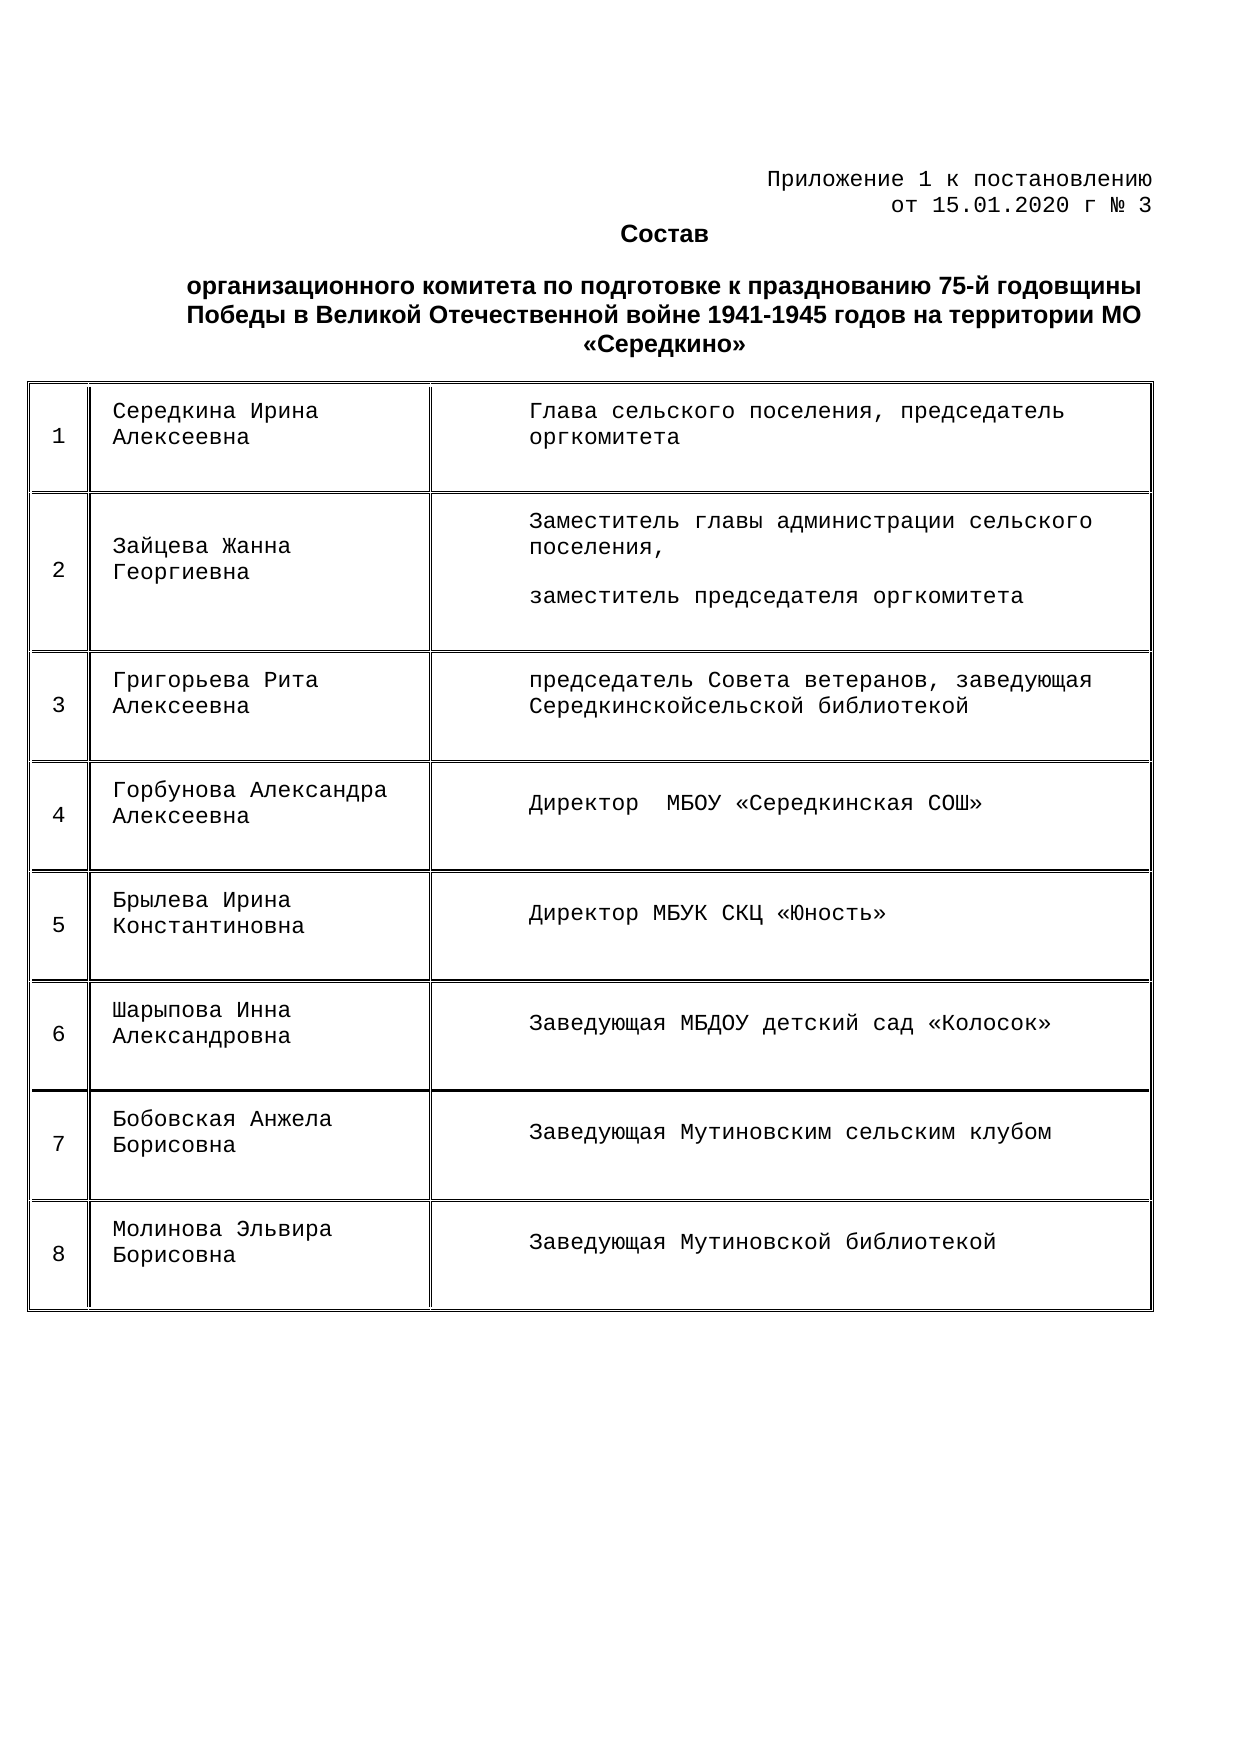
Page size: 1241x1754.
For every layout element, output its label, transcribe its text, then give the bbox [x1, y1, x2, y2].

table_header 1 [28, 382, 89, 491]
table_cell 5 [30, 869, 87, 979]
table_cell Горбунова Александра Алексеевна [91, 763, 429, 869]
table_cell 8 [28, 1199, 89, 1308]
table_cell Заведующая МБДОУ детский сад «Колосок» [432, 979, 1151, 1089]
table_cell Зайцева Жанна Георгиевна [91, 494, 429, 650]
table_cell Шарыпова Инна Александровна [91, 983, 429, 1089]
table_cell председатель Совета ветеранов, заведующая Середкинскойсельской библиотекой [431, 650, 1152, 759]
table_cell Заместитель главы администрации сельского поселения, заместитель председателя оргкомитета [431, 491, 1152, 650]
table_cell 7 [30, 1089, 87, 1199]
text Состав [177, 219, 1152, 248]
table_cell Директор МБОУ «Середкинская СОШ» [432, 760, 1151, 869]
table_cell Директор МБУК СКЦ «Юность» [432, 869, 1151, 979]
table_cell Григорьева Рита Алексеевна [91, 653, 429, 759]
table_header Глава сельского поселения, председатель оргкомитета [431, 384, 1150, 491]
table_cell Молинова Эльвира Борисовна [89, 1202, 431, 1308]
text от 15.01.2020 г № 3 [177, 193, 1152, 219]
table_cell Брылева Ирина Константиновна [91, 873, 429, 979]
table_cell Заведующая Мутиновской библиотекой [431, 1199, 1152, 1308]
table_cell 6 [30, 979, 87, 1089]
table_cell Заведующая Мутиновским сельским клубом [432, 1089, 1150, 1199]
table_header Середкина Ирина Алексеевна [89, 384, 431, 491]
text Приложение 1 к постановлению [177, 167, 1152, 193]
table_cell 3 [28, 650, 89, 759]
text организационного комитета по подготовке к празднованию 75-й годовщины Победы в Великой Отечественной войне 1941-1945 годов на территории МО «Середкино» [177, 271, 1152, 357]
table_cell 2 [28, 491, 89, 650]
table_cell 4 [30, 760, 87, 869]
table_cell Бобовская Анжела Борисовна [91, 1092, 429, 1199]
